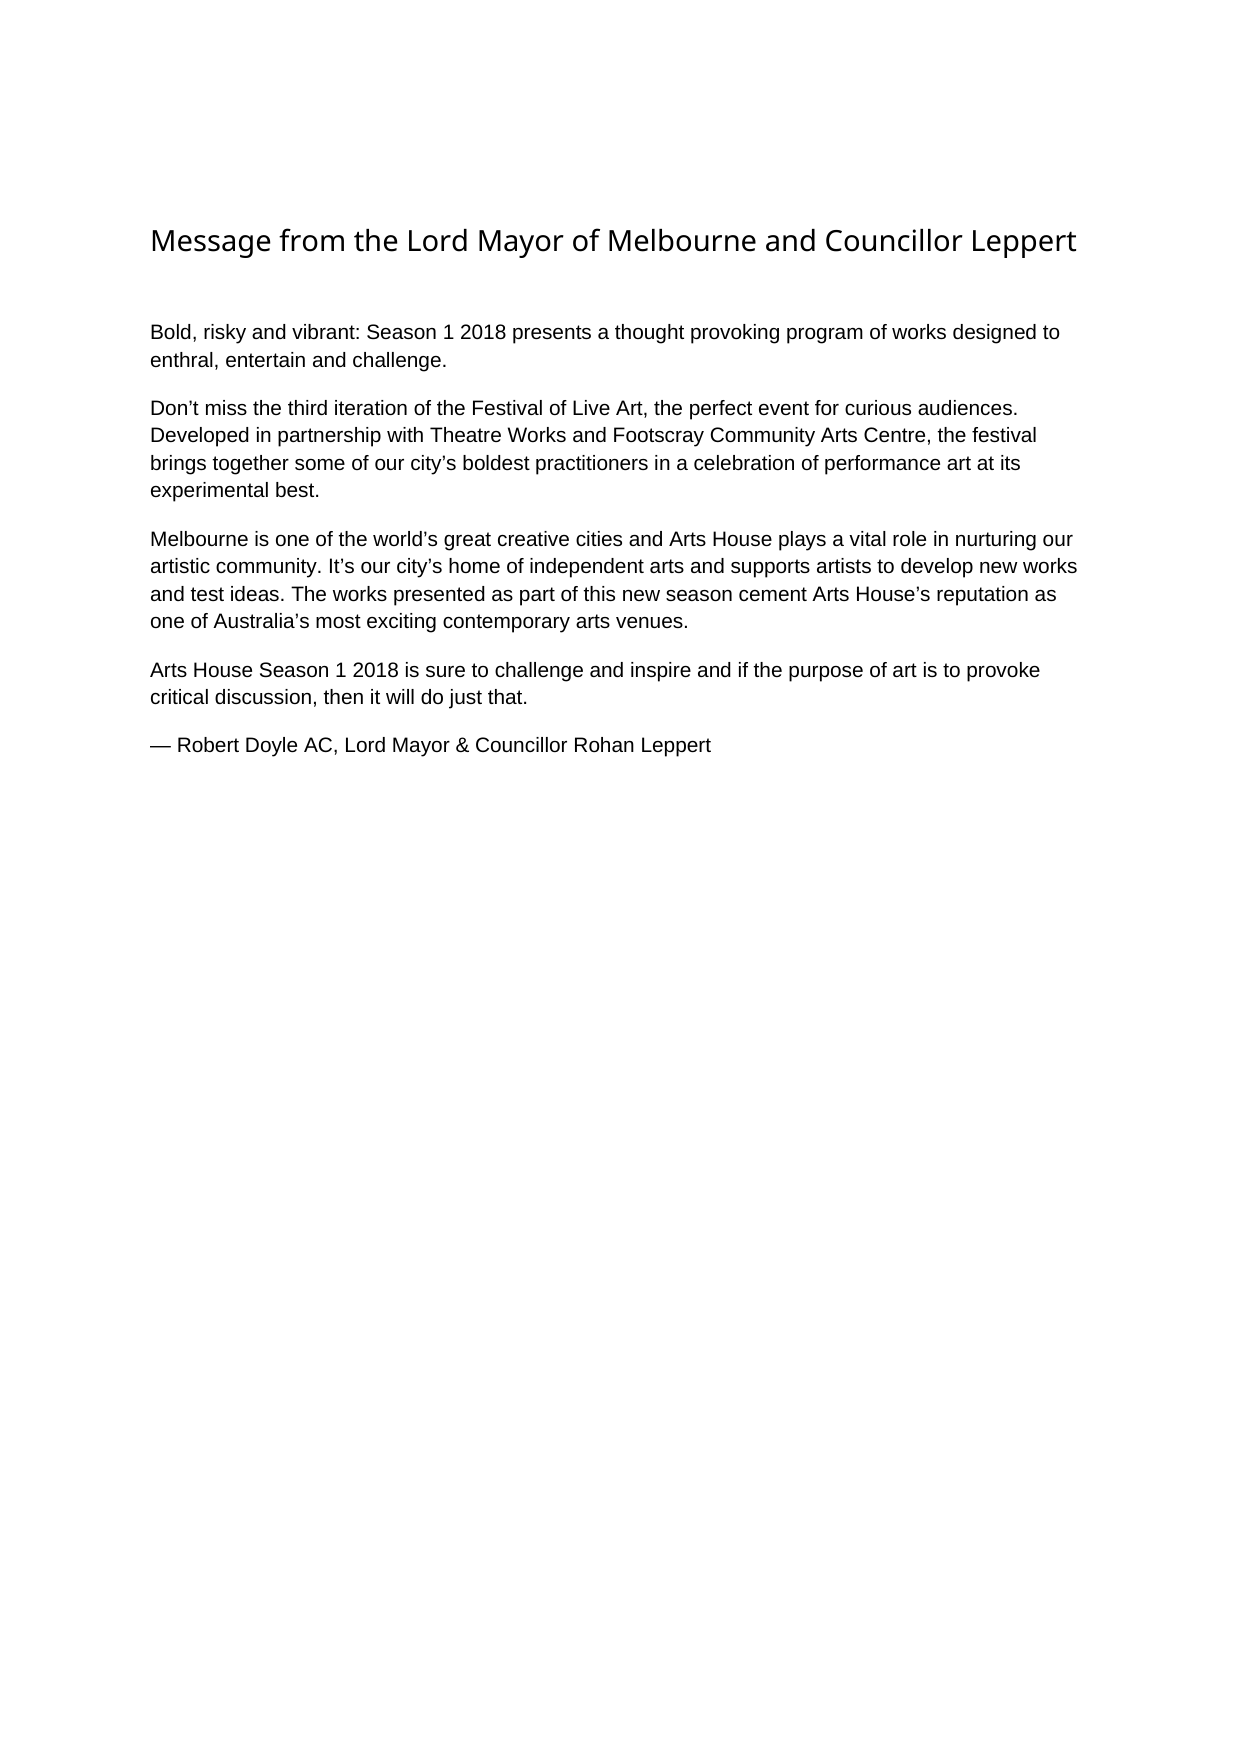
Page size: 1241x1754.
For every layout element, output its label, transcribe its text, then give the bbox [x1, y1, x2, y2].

text — Robert Doyle AC, Lord Mayor & Councillor Rohan Leppert [150, 733, 1090, 757]
subtitle Message from the Lord Mayor of Melbourne and Councillor Leppert [150, 220, 1090, 260]
text Arts House Season 1 2018 is sure to challenge and inspire and if the purpose of art is to provoke critical discussion, then it will do just that. [150, 657, 1090, 709]
text Don’t miss the third iteration of the Festival of Live Art, the perfect event for curious audiences. Developed in partnership with Theatre Works and Footscray Community Arts Centre, the festival brings together some of our city’s boldest practitioners in a celebration of performance art at its experimental best. [150, 396, 1090, 502]
text Bold, risky and vibrant: Season 1 2018 presents a thought provoking program of works designed to enthral, entertain and challenge. [150, 320, 1090, 371]
text Melbourne is one of the world’s great creative cities and Arts House plays a vital role in nurturing our artistic community. It’s our city’s home of independent arts and supports artists to develop new works and test ideas. The works presented as part of this new season cement Arts House’s reputation as one of Australia’s most exciting contemporary arts venues. [150, 527, 1090, 633]
